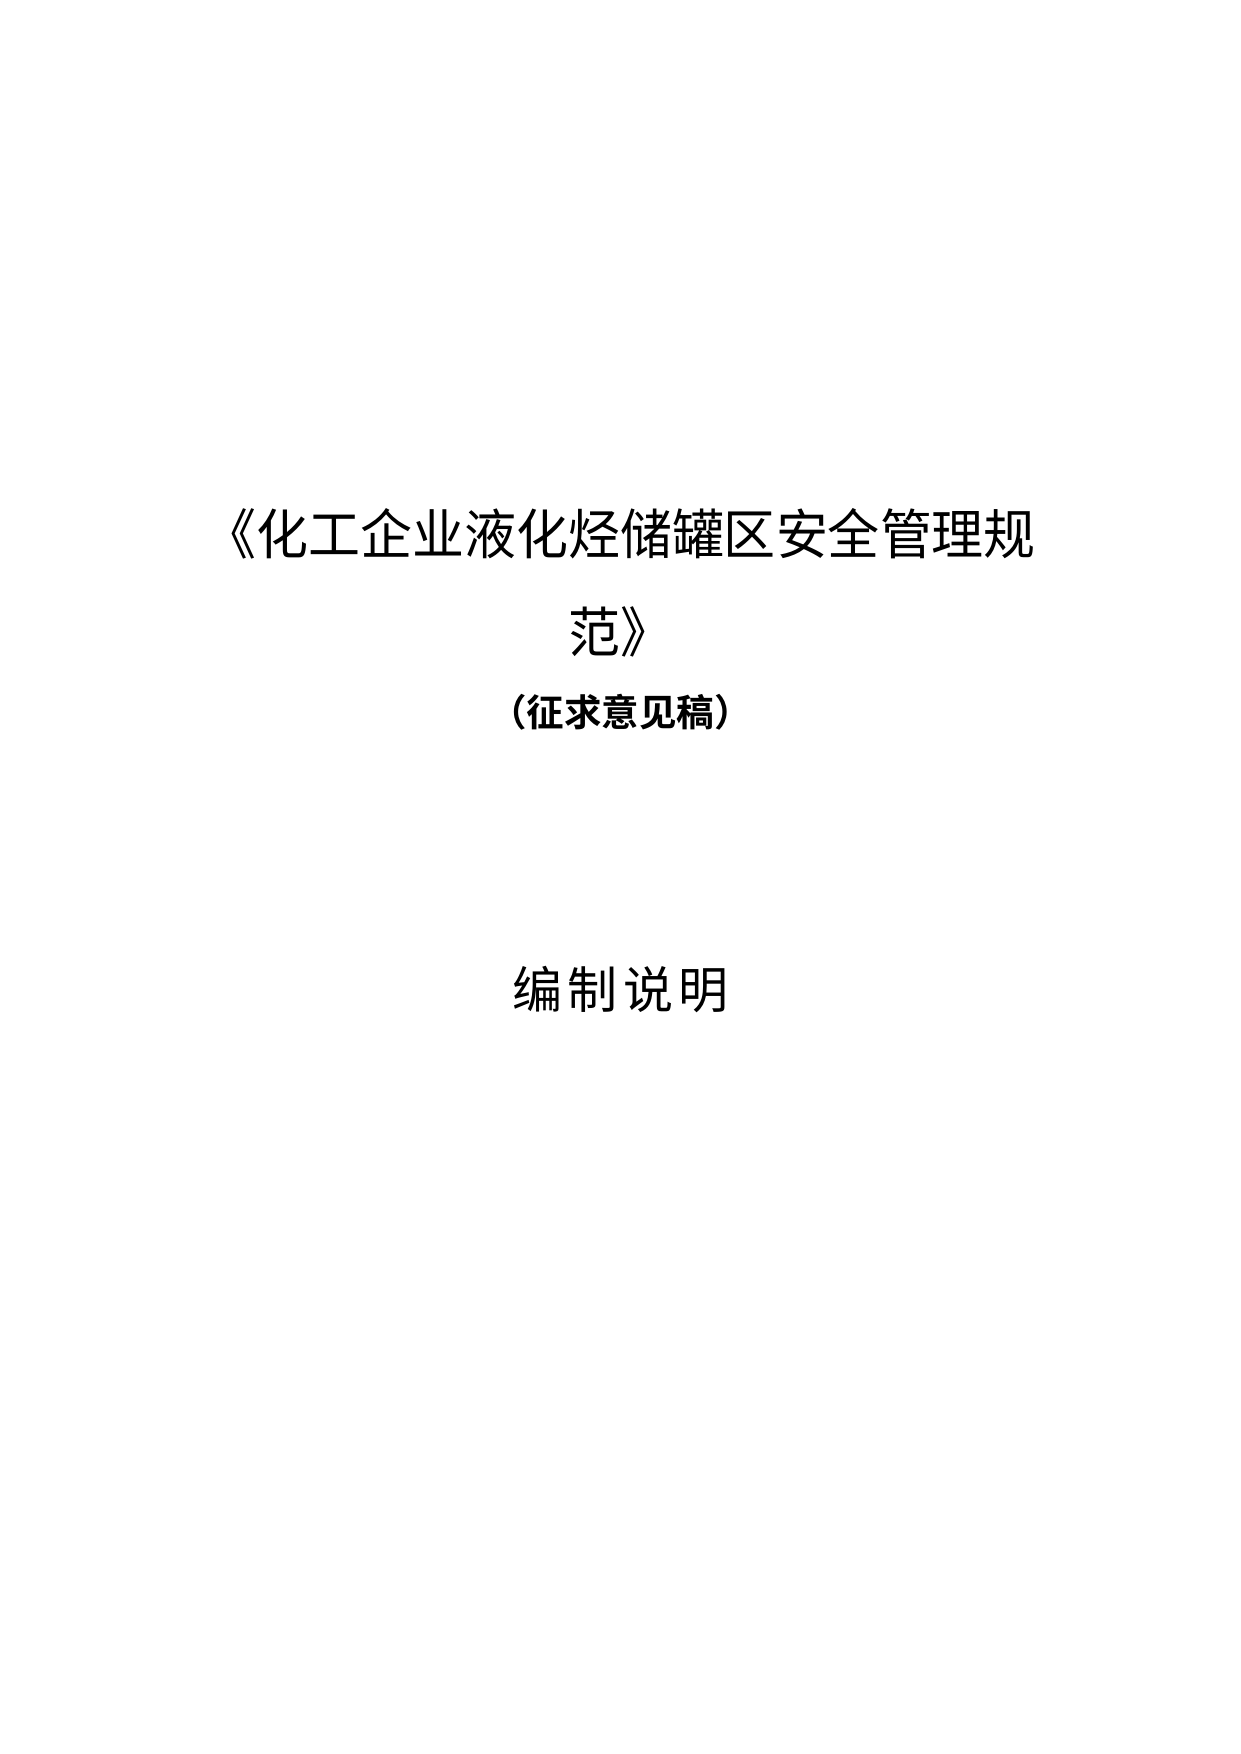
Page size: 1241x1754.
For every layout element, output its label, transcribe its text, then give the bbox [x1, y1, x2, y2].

text （征求意见稿） [165, 677, 1075, 742]
text 编制说明 [165, 937, 1075, 1035]
text 《化工企业液化烃储罐区安全管理规范》 [165, 482, 1075, 677]
